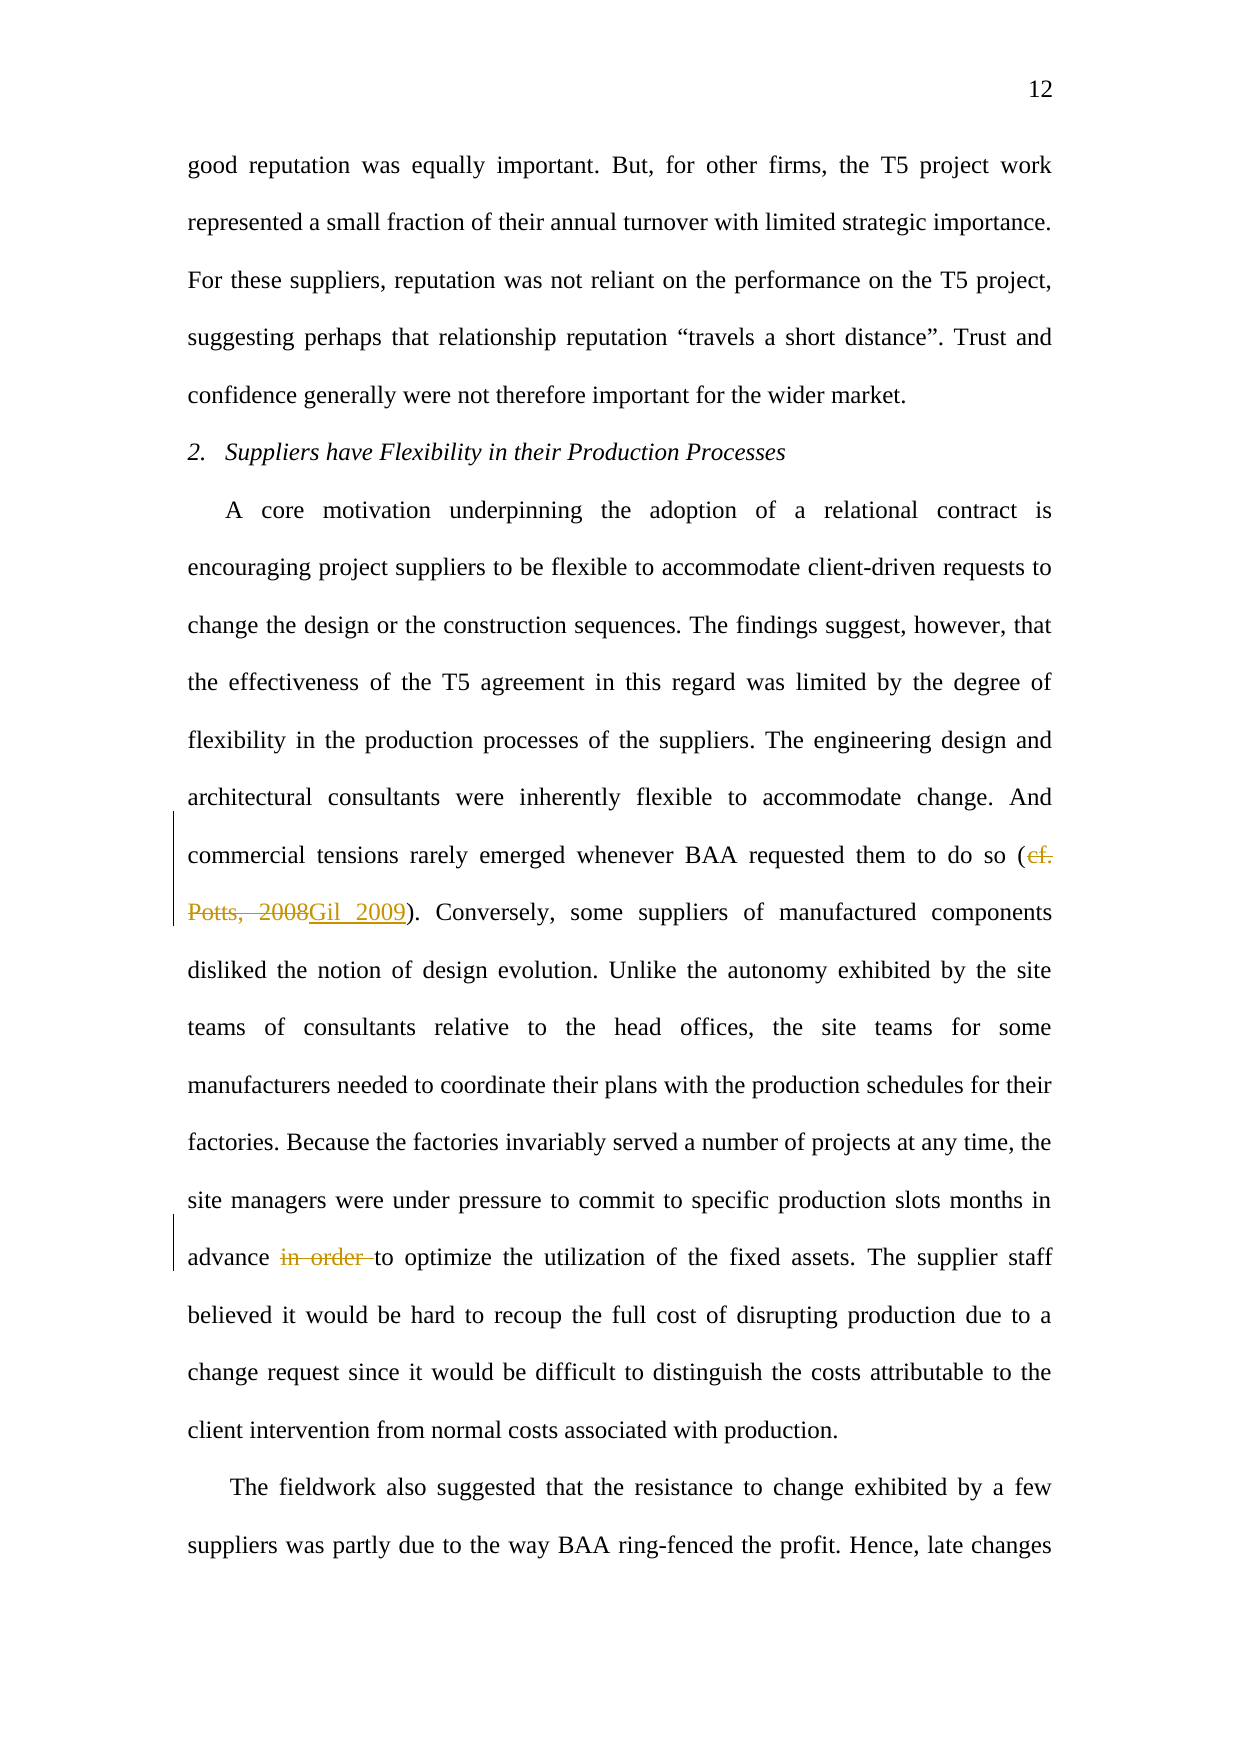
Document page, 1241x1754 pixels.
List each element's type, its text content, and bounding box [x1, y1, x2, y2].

text A core motivation underpinning the adoption of a relational contract is encouraging project suppliers to be flexible to accommodate client-driven requests to change the design or the construction sequences. The findings suggest, however, that the effectiveness of the T5 agreement in this regard was limited by the degree of flexibility in the production processes of the suppliers. The engineering design and architectural consultants were inherently flexible to accommodate change. And commercial tensions rarely emerged whenever BAA requested them to do so (). Conversely, some suppliers of manufactured components disliked the notion of design evolution. Unlike the autonomy exhibited by the site teams of consultants relative to the head offices, the site teams for some manufacturers needed to coordinate their plans with the production schedules for their factories. Because the factories invariably served a number of projects at any time, the site managers were under pressure to commit to specific production slots months in advance to optimize the utilization of the fixed assets. The supplier staff believed it would be hard to recoup the full cost of disrupting production due to a change request since it would be difficult to distinguish the costs attributable to the client intervention from normal costs associated with production. [187, 495, 1053, 1444]
list Suppliers have Flexibility in their Production Processes [187, 437, 1053, 466]
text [187, 150, 1053, 409]
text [187, 1472, 1053, 1559]
